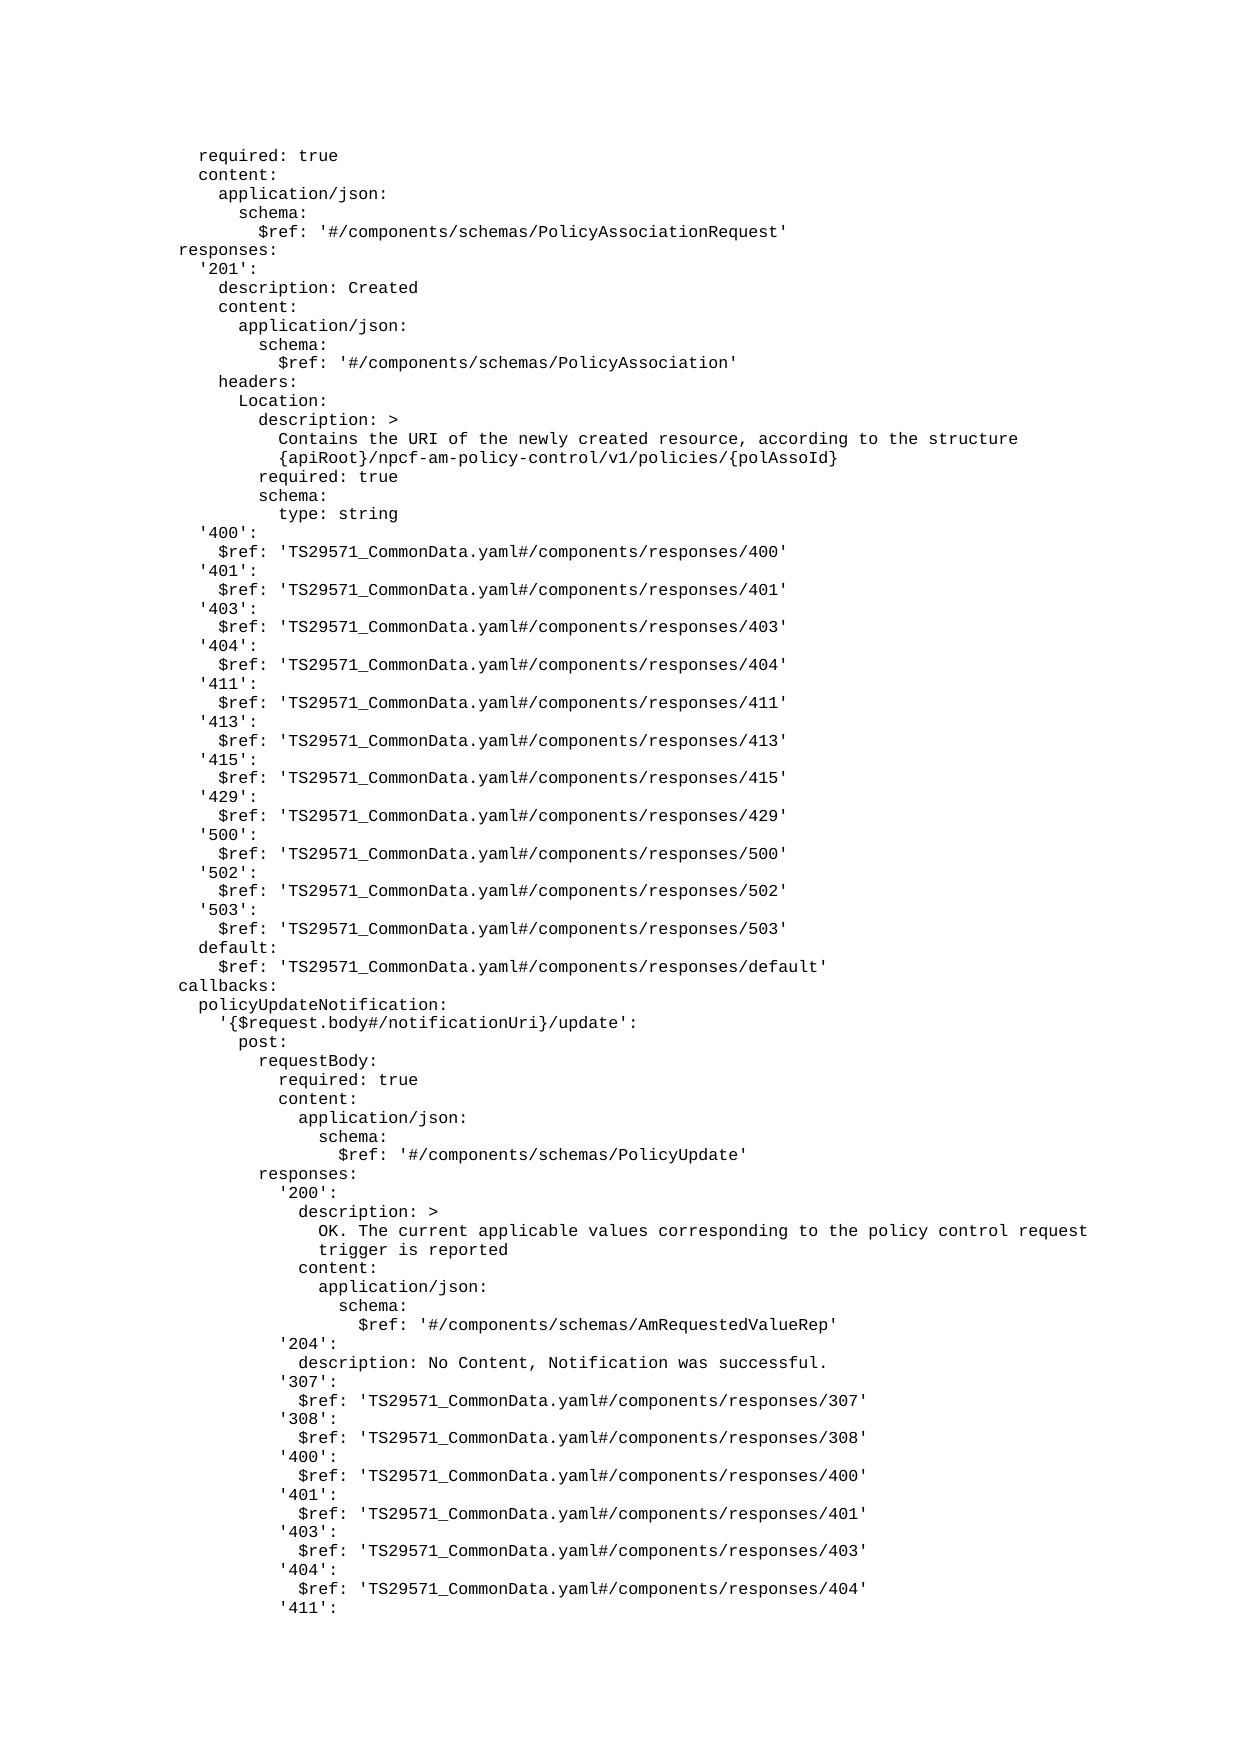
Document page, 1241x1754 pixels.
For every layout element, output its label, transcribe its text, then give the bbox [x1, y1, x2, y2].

text post: [118, 1034, 1122, 1053]
text schema: [118, 336, 1122, 355]
text '411': [118, 676, 1122, 694]
text $ref: 'TS29571_CommonData.yaml#/components/responses/411' [118, 694, 1122, 713]
text $ref: 'TS29571_CommonData.yaml#/components/responses/413' [118, 732, 1122, 751]
text $ref: 'TS29571_CommonData.yaml#/components/responses/401' [118, 1505, 1122, 1524]
text $ref: 'TS29571_CommonData.yaml#/components/responses/500' [118, 845, 1122, 864]
text '404': [118, 1562, 1122, 1581]
text '403': [118, 600, 1122, 619]
text $ref: '#/components/schemas/PolicyUpdate' [118, 1147, 1122, 1166]
text $ref: 'TS29571_CommonData.yaml#/components/responses/429' [118, 808, 1122, 826]
text '502': [118, 864, 1122, 883]
text $ref: 'TS29571_CommonData.yaml#/components/responses/308' [118, 1430, 1122, 1449]
text application/json: [118, 1279, 1122, 1298]
text responses: [118, 242, 1122, 261]
text content: [118, 1260, 1122, 1279]
text '400': [118, 525, 1122, 544]
text callbacks: [118, 977, 1122, 996]
text description: > [118, 412, 1122, 431]
text '308': [118, 1411, 1122, 1430]
text requestBody: [118, 1053, 1122, 1072]
text Contains the URI of the newly created resource, according to the structure [118, 431, 1122, 449]
text '403': [118, 1524, 1122, 1543]
text '411': [118, 1599, 1122, 1618]
text $ref: '#/components/schemas/AmRequestedValueRep' [118, 1317, 1122, 1336]
text '413': [118, 713, 1122, 732]
text '401': [118, 562, 1122, 581]
text '415': [118, 751, 1122, 770]
text $ref: 'TS29571_CommonData.yaml#/components/responses/401' [118, 581, 1122, 600]
text '307': [118, 1373, 1122, 1392]
text $ref: 'TS29571_CommonData.yaml#/components/responses/400' [118, 544, 1122, 562]
text schema: [118, 204, 1122, 223]
text $ref: 'TS29571_CommonData.yaml#/components/responses/503' [118, 921, 1122, 939]
text default: [118, 939, 1122, 958]
text $ref: 'TS29571_CommonData.yaml#/components/responses/403' [118, 619, 1122, 638]
text '201': [118, 261, 1122, 280]
text trigger is reported [118, 1241, 1122, 1260]
text required: true [118, 1072, 1122, 1090]
text $ref: 'TS29571_CommonData.yaml#/components/responses/400' [118, 1467, 1122, 1486]
text type: string [118, 506, 1122, 525]
text '400': [118, 1449, 1122, 1467]
text $ref: 'TS29571_CommonData.yaml#/components/responses/307' [118, 1392, 1122, 1411]
text description: No Content, Notification was successful. [118, 1354, 1122, 1373]
text schema: [118, 487, 1122, 506]
text '204': [118, 1336, 1122, 1354]
text '200': [118, 1185, 1122, 1203]
text '401': [118, 1486, 1122, 1505]
text headers: [118, 374, 1122, 393]
text schema: [118, 1298, 1122, 1317]
text application/json: [118, 1109, 1122, 1128]
text description: Created [118, 280, 1122, 298]
text {apiRoot}/npcf-am-policy-control/v1/policies/{polAssoId} [118, 449, 1122, 468]
text '503': [118, 902, 1122, 921]
text $ref: '#/components/schemas/PolicyAssociation' [118, 355, 1122, 374]
text $ref: 'TS29571_CommonData.yaml#/components/responses/403' [118, 1543, 1122, 1562]
text application/json: [118, 317, 1122, 336]
text $ref: '#/components/schemas/PolicyAssociationRequest' [118, 223, 1122, 242]
text Location: [118, 393, 1122, 412]
text '404': [118, 638, 1122, 657]
text $ref: 'TS29571_CommonData.yaml#/components/responses/502' [118, 883, 1122, 902]
text schema: [118, 1128, 1122, 1147]
text content: [118, 1090, 1122, 1109]
text $ref: 'TS29571_CommonData.yaml#/components/responses/default' [118, 958, 1122, 977]
text content: [118, 167, 1122, 185]
text required: true [118, 468, 1122, 487]
text policyUpdateNotification: [118, 996, 1122, 1015]
text '500': [118, 826, 1122, 845]
text content: [118, 298, 1122, 317]
text required: true [118, 148, 1122, 167]
text $ref: 'TS29571_CommonData.yaml#/components/responses/404' [118, 1581, 1122, 1599]
text $ref: 'TS29571_CommonData.yaml#/components/responses/415' [118, 770, 1122, 789]
text description: > [118, 1203, 1122, 1222]
text $ref: 'TS29571_CommonData.yaml#/components/responses/404' [118, 657, 1122, 676]
text responses: [118, 1166, 1122, 1185]
text '429': [118, 789, 1122, 808]
text OK. The current applicable values corresponding to the policy control request [118, 1222, 1122, 1241]
text application/json: [118, 185, 1122, 204]
text '{$request.body#/notificationUri}/update': [118, 1015, 1122, 1034]
